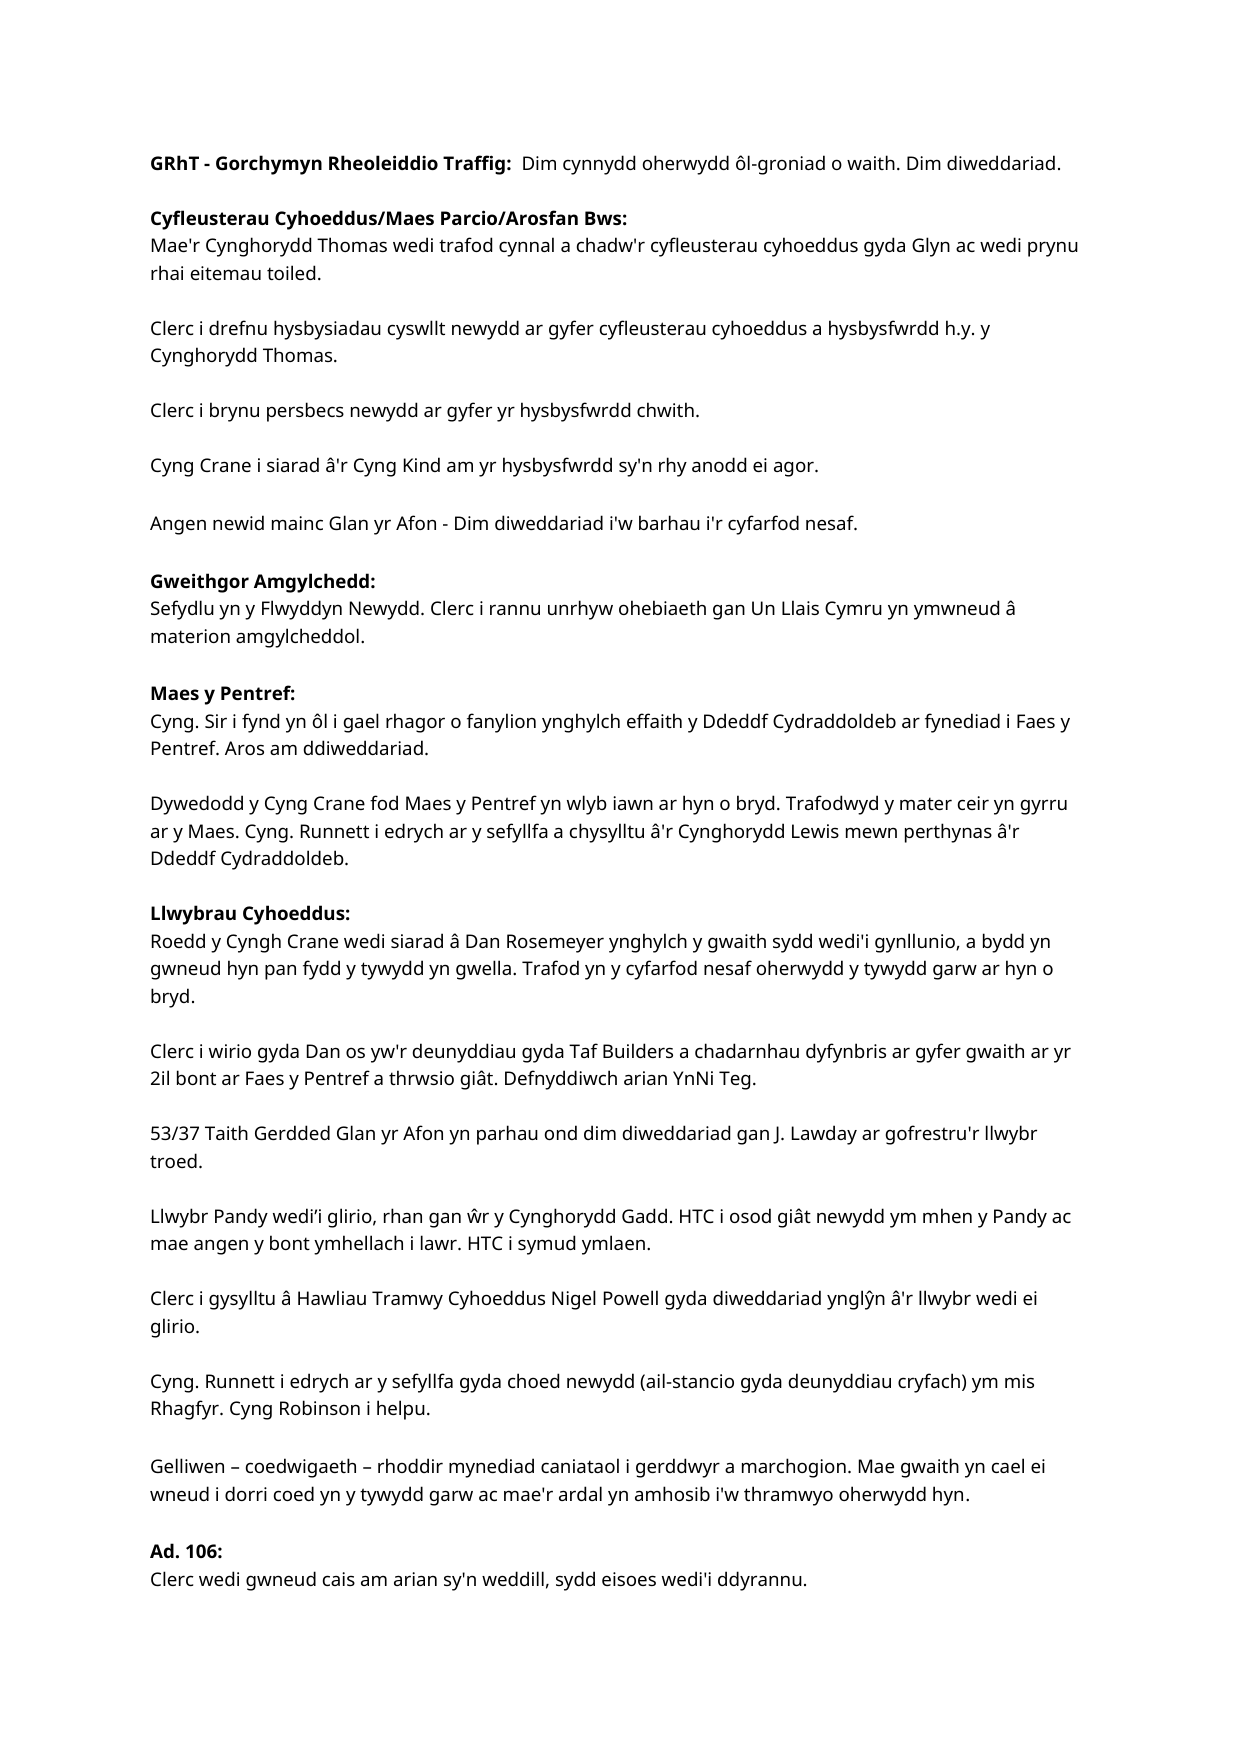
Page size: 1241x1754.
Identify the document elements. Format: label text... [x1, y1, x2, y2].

text Angen newid mainc Glan yr Afon - Dim diweddariad i'w barhau i'r cyfarfod nesaf. [150, 510, 1090, 536]
text Maes y Pentref: [150, 681, 1090, 706]
text Llwybrau Cyhoeddus: [150, 901, 1090, 926]
text Llwybr Pandy wedi’i glirio, rhan gan ŵr y Cynghorydd Gadd. HTC i osod giât newydd ym mhen y Pandy ac mae angen y bont ymhellach i lawr. HTC i symud ymlaen. [150, 1203, 1090, 1256]
text GRhT - Gorchymyn Rheoleiddio Traffig: Dim cynnydd oherwydd ôl-groniad o waith. Dim diweddariad. [150, 150, 1090, 176]
text Clerc wedi gwneud cais am arian sy'n weddill, sydd eisoes wedi'i ddyrannu. [150, 1566, 1090, 1592]
text Clerc i brynu persbecs newydd ar gyfer yr hysbysfwrdd chwith. [150, 397, 1090, 423]
text Sefydlu yn y Flwyddyn Newydd. Clerc i rannu unrhyw ohebiaeth gan Un Llais Cymru yn ymwneud â materion amgylcheddol. [150, 595, 1090, 648]
text Cyfleusterau Cyhoeddus/Maes Parcio/Arosfan Bws: [150, 205, 1090, 231]
text Dywedodd y Cyng Crane fod Maes y Pentref yn wlyb iawn ar hyn o bryd. Trafodwyd y mater ceir yn gyrru ar y Maes. Cyng. Runnett i edrych ar y sefyllfa a chysylltu â'r Cynghorydd Lewis mewn perthynas â'r Ddeddf Cydraddoldeb. [150, 791, 1090, 871]
text Clerc i wirio gyda Dan os yw'r deunyddiau gyda Taf Builders a chadarnhau dyfynbris ar gyfer gwaith ar yr 2il bont ar Faes y Pentref a thrwsio giât. Defnyddiwch arian YnNi Teg. [150, 1038, 1090, 1091]
text Ad. 106: [150, 1538, 1090, 1564]
text Gelliwen – coedwigaeth – rhoddir mynediad caniataol i gerddwyr a marchogion. Mae gwaith yn cael ei wneud i dorri coed yn y tywydd garw ac mae'r ardal yn amhosib i'w thramwyo oherwydd hyn. [150, 1453, 1090, 1506]
text 53/37 Taith Gerdded Glan yr Afon yn parhau ond dim diweddariad gan J. Lawday ar gofrestru'r llwybr troed. [150, 1121, 1090, 1174]
text Gweithgor Amgylchedd: [150, 568, 1090, 593]
text Mae'r Cynghorydd Thomas wedi trafod cynnal a chadw'r cyfleusterau cyhoeddus gyda Glyn ac wedi prynu rhai eitemau toiled. [150, 232, 1090, 286]
text Cyng. Sir i fynd yn ôl i gael rhagor o fanylion ynghylch effaith y Ddeddf Cydraddoldeb ar fynediad i Faes y Pentref. Aros am ddiweddariad. [150, 708, 1090, 761]
text Cyng Crane i siarad â'r Cyng Kind am yr hysbysfwrdd sy'n rhy anodd ei agor. [150, 452, 1090, 478]
text Clerc i drefnu hysbysiadau cyswllt newydd ar gyfer cyfleusterau cyhoeddus a hysbysfwrdd h.y. y Cynghorydd Thomas. [150, 315, 1090, 368]
text Roedd y Cyngh Crane wedi siarad â Dan Rosemeyer ynghylch y gwaith sydd wedi'i gynllunio, a bydd yn gwneud hyn pan fydd y tywydd yn gwella. Trafod yn y cyfarfod nesaf oherwydd y tywydd garw ar hyn o bryd. [150, 928, 1090, 1009]
text Clerc i gysylltu â Hawliau Tramwy Cyhoeddus Nigel Powell gyda diweddariad ynglŷn â'r llwybr wedi ei glirio. [150, 1286, 1090, 1339]
text Cyng. Runnett i edrych ar y sefyllfa gyda choed newydd (ail-stancio gyda deunyddiau cryfach) ym mis Rhagfyr. Cyng Robinson i helpu. [150, 1368, 1090, 1421]
